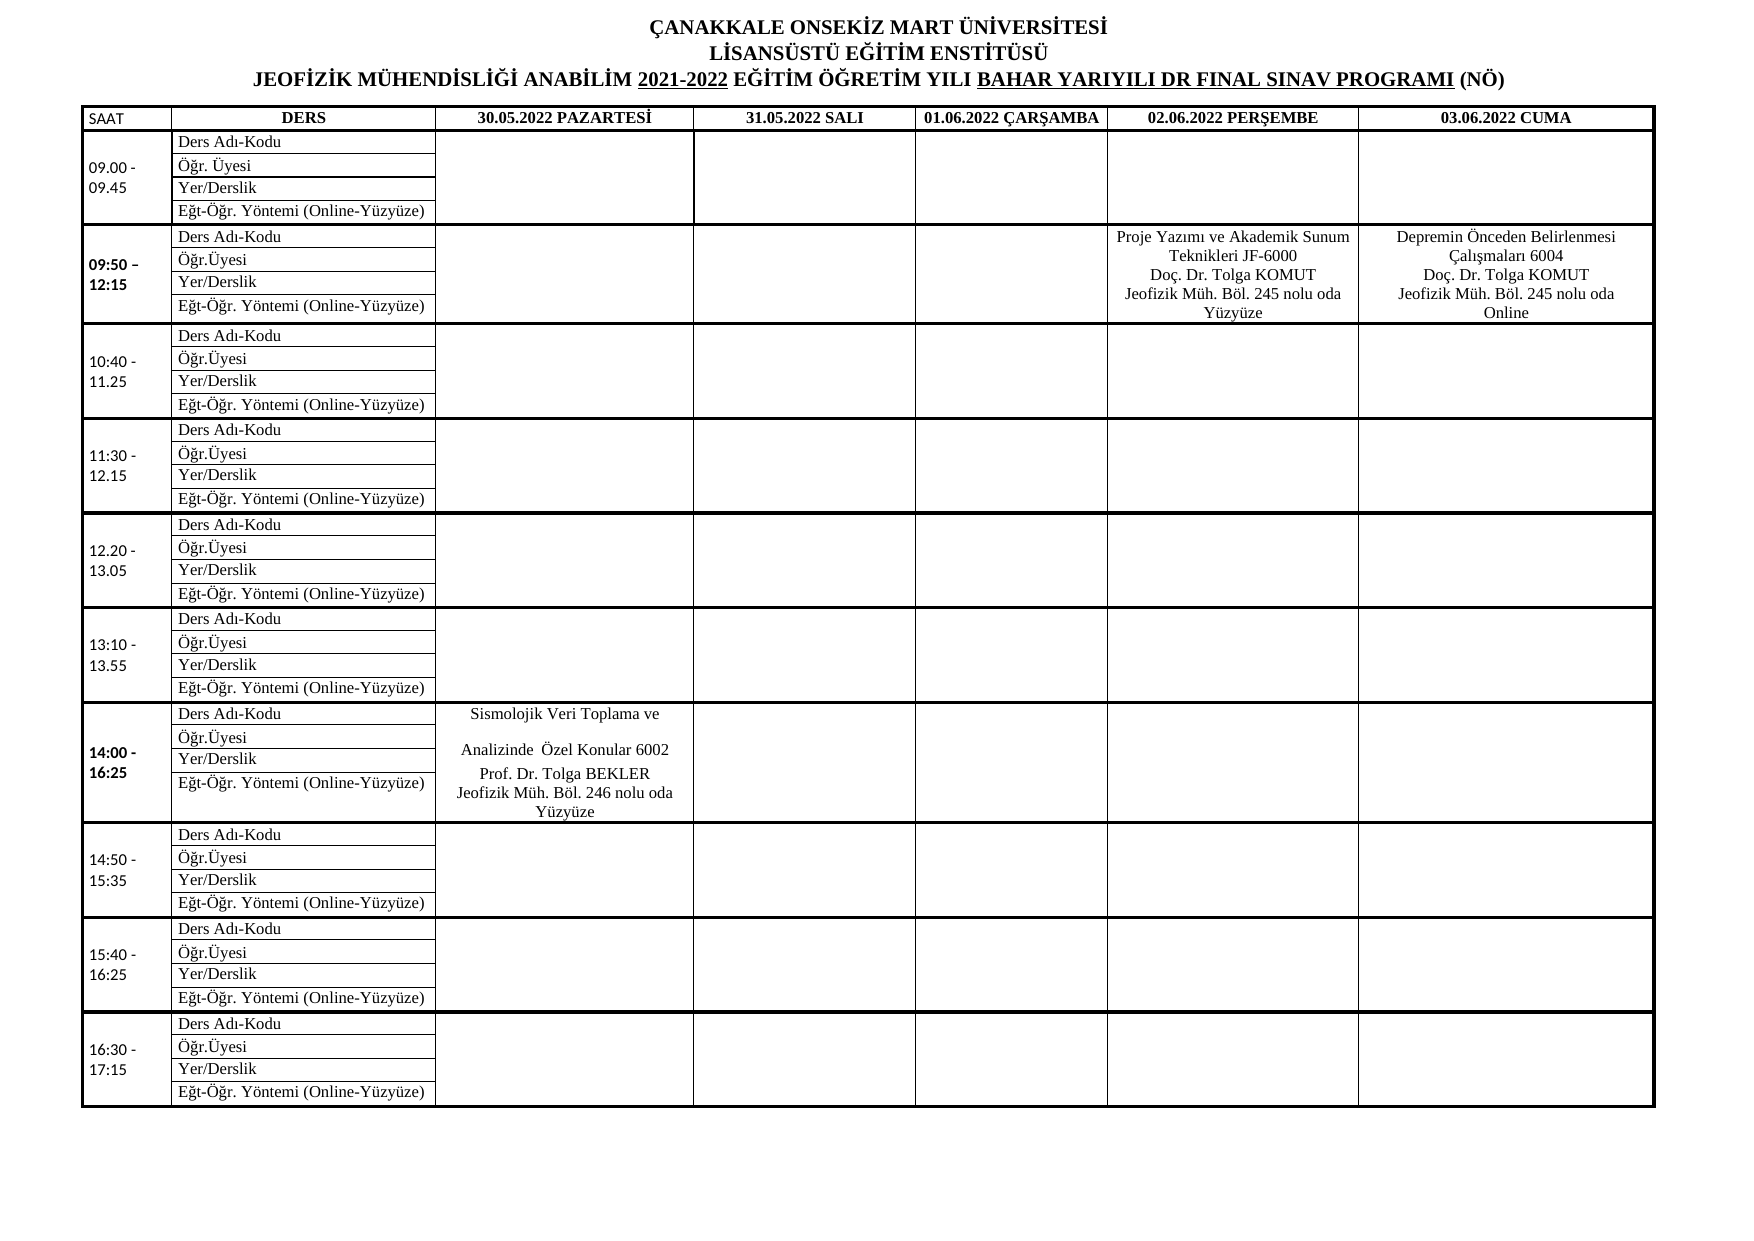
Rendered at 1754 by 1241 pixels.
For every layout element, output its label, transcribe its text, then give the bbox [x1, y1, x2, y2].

table_cell [436, 824, 693, 916]
table_cell 12.20 -13.05 [84, 515, 171, 606]
table_cell Yer/Derslik [172, 465, 435, 488]
table_cell 13:10 - 13.55 [84, 609, 171, 701]
table_cell Yer/Derslik [172, 749, 435, 772]
table_cell [916, 1014, 1107, 1105]
table_cell [694, 824, 915, 916]
table_cell Eğt-Öğr. Yöntemi (Online-Yüzyüze) [172, 584, 435, 606]
table_header 03.06.2022 CUMA [1359, 108, 1652, 129]
table_cell [1359, 132, 1652, 223]
table_cell [436, 226, 693, 322]
table_cell Eğt-Öğr. Yöntemi (Online-Yüzyüze) [172, 394, 435, 417]
table_cell [436, 1014, 693, 1105]
table_cell Öğr.Üyesi [172, 631, 435, 653]
table_cell Ders Adı-Kodu [172, 704, 435, 724]
table_cell Yer/Derslik [173, 178, 435, 200]
table_cell Eğt-Öğr. Yöntemi (Online-Yüzyüze) [172, 893, 435, 916]
table_cell [1359, 824, 1652, 916]
table_cell [694, 420, 915, 511]
table_cell Ders Adı-Kodu [172, 325, 435, 346]
table_cell [1108, 704, 1358, 821]
table_cell Sismolojik Veri Toplama ve Analizinde Özel Konular 6002 Prof. Dr. Tolga BEKLER Jeofizik Müh. Böl. 246 nolu oda Yüzyüze [436, 704, 693, 821]
table_cell [916, 515, 1107, 606]
table_cell Eğt-Öğr. Yöntemi (Online-Yüzyüze) [172, 773, 435, 821]
table_cell 14:50 -15:35 [84, 824, 171, 916]
table_cell Ders Adı-Kodu [172, 515, 435, 535]
table_cell [694, 325, 915, 417]
table_cell Eğt-Öğr. Yöntemi (Online-Yüzyüze) [172, 295, 435, 322]
text JEOFİZİK MÜHENDİSLİĞİ ANABİLİM 2021-2022 EĞİTİM ÖĞRETİM YILI BAHAR YARIYILI DR FINAL SINAV PROGRAMI (NÖ) [89, 67, 1668, 91]
table_cell [1359, 420, 1652, 511]
table_cell Öğr.Üyesi [172, 940, 435, 963]
table_cell [694, 704, 915, 821]
table_cell [916, 824, 1107, 916]
table_cell Öğr.Üyesi [172, 536, 435, 559]
table_cell [694, 226, 915, 322]
table_cell Ders Adı-Kodu [172, 1014, 435, 1034]
table_cell Ders Adı-Kodu [172, 609, 435, 630]
table_cell Öğr.Üyesi [172, 248, 435, 271]
table_cell [694, 515, 915, 606]
table_cell Yer/Derslik [172, 560, 435, 582]
table_cell [1108, 609, 1358, 701]
table_cell Yer/Derslik [172, 964, 435, 987]
table_cell [1359, 919, 1652, 1010]
table_cell [695, 132, 915, 223]
table_cell [916, 704, 1107, 821]
table_cell Öğr.Üyesi [172, 725, 435, 748]
table_cell Ders Adı-Kodu [173, 132, 435, 152]
table_cell Öğr.Üyesi [172, 846, 435, 868]
table_cell Öğr.Üyesi [172, 1035, 435, 1058]
table_cell Eğt-Öğr. Yöntemi (Online-Yüzyüze) [172, 678, 435, 701]
table_cell 15:40 -16:25 [84, 919, 171, 1010]
table_cell [1359, 325, 1652, 417]
table_header SAAT [84, 108, 171, 129]
table_header DERS [172, 108, 435, 129]
table_cell [916, 325, 1107, 417]
table_cell [916, 226, 1107, 322]
table_cell Eğt-Öğr. Yöntemi (Online-Yüzyüze) [172, 1082, 435, 1105]
table_cell [916, 132, 1107, 223]
table_cell [436, 420, 693, 511]
table_cell Ders Adı-Kodu [172, 226, 435, 247]
table_cell [1359, 704, 1652, 821]
table_cell 11:30 -12.15 [84, 420, 171, 511]
table_cell Öğr. Üyesi [173, 154, 435, 176]
table_cell 09:50 – 12:15 [84, 226, 171, 322]
table_cell Öğr.Üyesi [172, 442, 435, 464]
table_cell [1108, 515, 1358, 606]
table_cell Ders Adı-Kodu [172, 420, 435, 441]
table_cell [1108, 420, 1358, 511]
table_cell [694, 919, 915, 1010]
table_cell [1108, 919, 1358, 1010]
table_cell [694, 609, 915, 701]
table_cell Yer/Derslik [172, 870, 435, 892]
table_cell Yer/Derslik [172, 272, 435, 294]
table_cell [694, 1014, 915, 1105]
table_cell [436, 515, 693, 606]
table_cell [916, 420, 1107, 511]
table_cell Yer/Derslik [172, 1059, 435, 1081]
table_cell [1108, 325, 1358, 417]
table_cell [916, 919, 1107, 1010]
text LİSANSÜSTÜ EĞİTİM ENSTİTÜSÜ [89, 41, 1668, 65]
table_cell Yer/Derslik [172, 371, 435, 393]
table_cell Proje Yazımı ve Akademik Sunum Teknikleri JF-6000 Doç. Dr. Tolga KOMUT Jeofizik Müh. Böl. 245 nolu oda Yüzyüze [1108, 226, 1358, 322]
table_header 01.06.2022 ÇARŞAMBA [916, 108, 1107, 129]
table_cell [1108, 1014, 1358, 1105]
table_cell [436, 609, 693, 701]
table_cell Eğt-Öğr. Yöntemi (Online-Yüzyüze) [172, 988, 435, 1010]
table_header 02.06.2022 PERŞEMBE [1108, 108, 1358, 129]
table_cell [1359, 515, 1652, 606]
table_cell Eğt-Öğr. Yöntemi (Online-Yüzyüze) [172, 489, 435, 511]
table_cell 09.00 -09.45 [84, 132, 171, 223]
text ÇANAKKALE ONSEKİZ MART ÜNİVERSİTESİ [89, 15, 1668, 39]
table_cell [436, 919, 693, 1010]
table_header 31.05.2022 SALI [694, 108, 915, 129]
table_cell Ders Adı-Kodu [172, 919, 435, 939]
table_cell [1108, 824, 1358, 916]
table_cell [916, 609, 1107, 701]
table_cell 14:00 -16:25 [84, 704, 171, 821]
table_cell [1359, 609, 1652, 701]
table_cell [1108, 132, 1358, 223]
table_cell 16:30 - 17:15 [84, 1014, 171, 1105]
table_cell [436, 325, 693, 417]
table_cell Eğt-Öğr. Yöntemi (Online-Yüzyüze) [173, 201, 435, 223]
table_cell Yer/Derslik [172, 654, 435, 677]
table_cell [1359, 1014, 1652, 1105]
table_header 30.05.2022 PAZARTESİ [436, 108, 693, 129]
table_cell Depremin Önceden Belirlenmesi Çalışmaları 6004 Doç. Dr. Tolga KOMUT Jeofizik Müh. Böl. 245 nolu oda Online [1359, 226, 1652, 322]
table_cell Ders Adı-Kodu [172, 824, 435, 845]
table_cell [436, 132, 693, 223]
table_cell 10:40 -11.25 [84, 325, 171, 417]
table_cell Öğr.Üyesi [172, 347, 435, 369]
